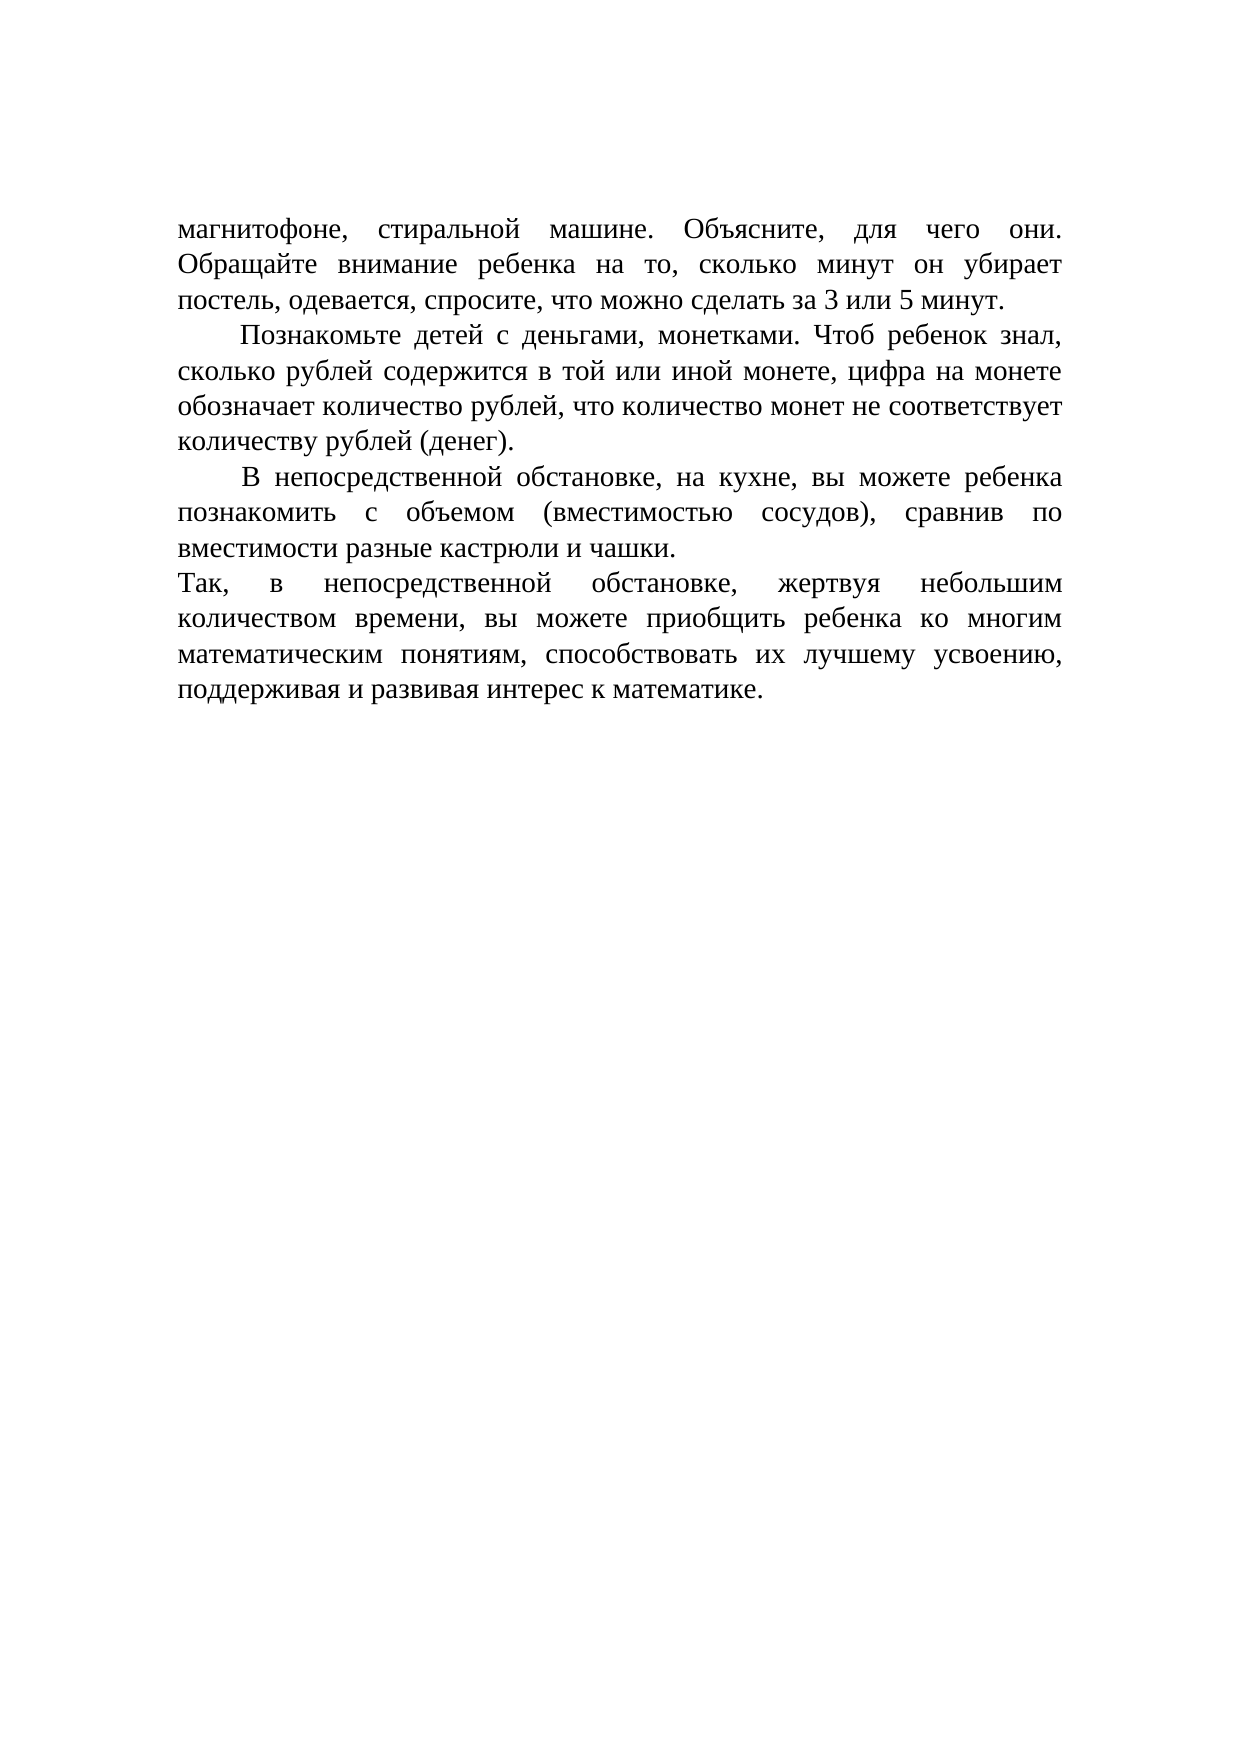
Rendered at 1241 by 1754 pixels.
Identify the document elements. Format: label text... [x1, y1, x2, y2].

text Познакомьте детей с деньгами, монетками. Чтоб ребенок знал, сколько рублей содержится в той или иной монете, цифра на монете обозначает количество рублей, что количество монет не соответствует количеству рублей (денег). [177, 316, 1063, 458]
text В непосредственной обстановке, на кухне, вы можете ребенка познакомить с объемом (вместимостью сосудов), сравнив по вместимости разные кастрюли и чашки. [177, 458, 1063, 564]
text Так, в непосредственной обстановке, жертвуя небольшим количеством времени, вы можете приобщить ребенка ко многим математическим понятиям, способствовать их лучшему усвоению, поддерживая и развивая интерес к математике. [177, 564, 1063, 706]
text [177, 210, 1063, 316]
